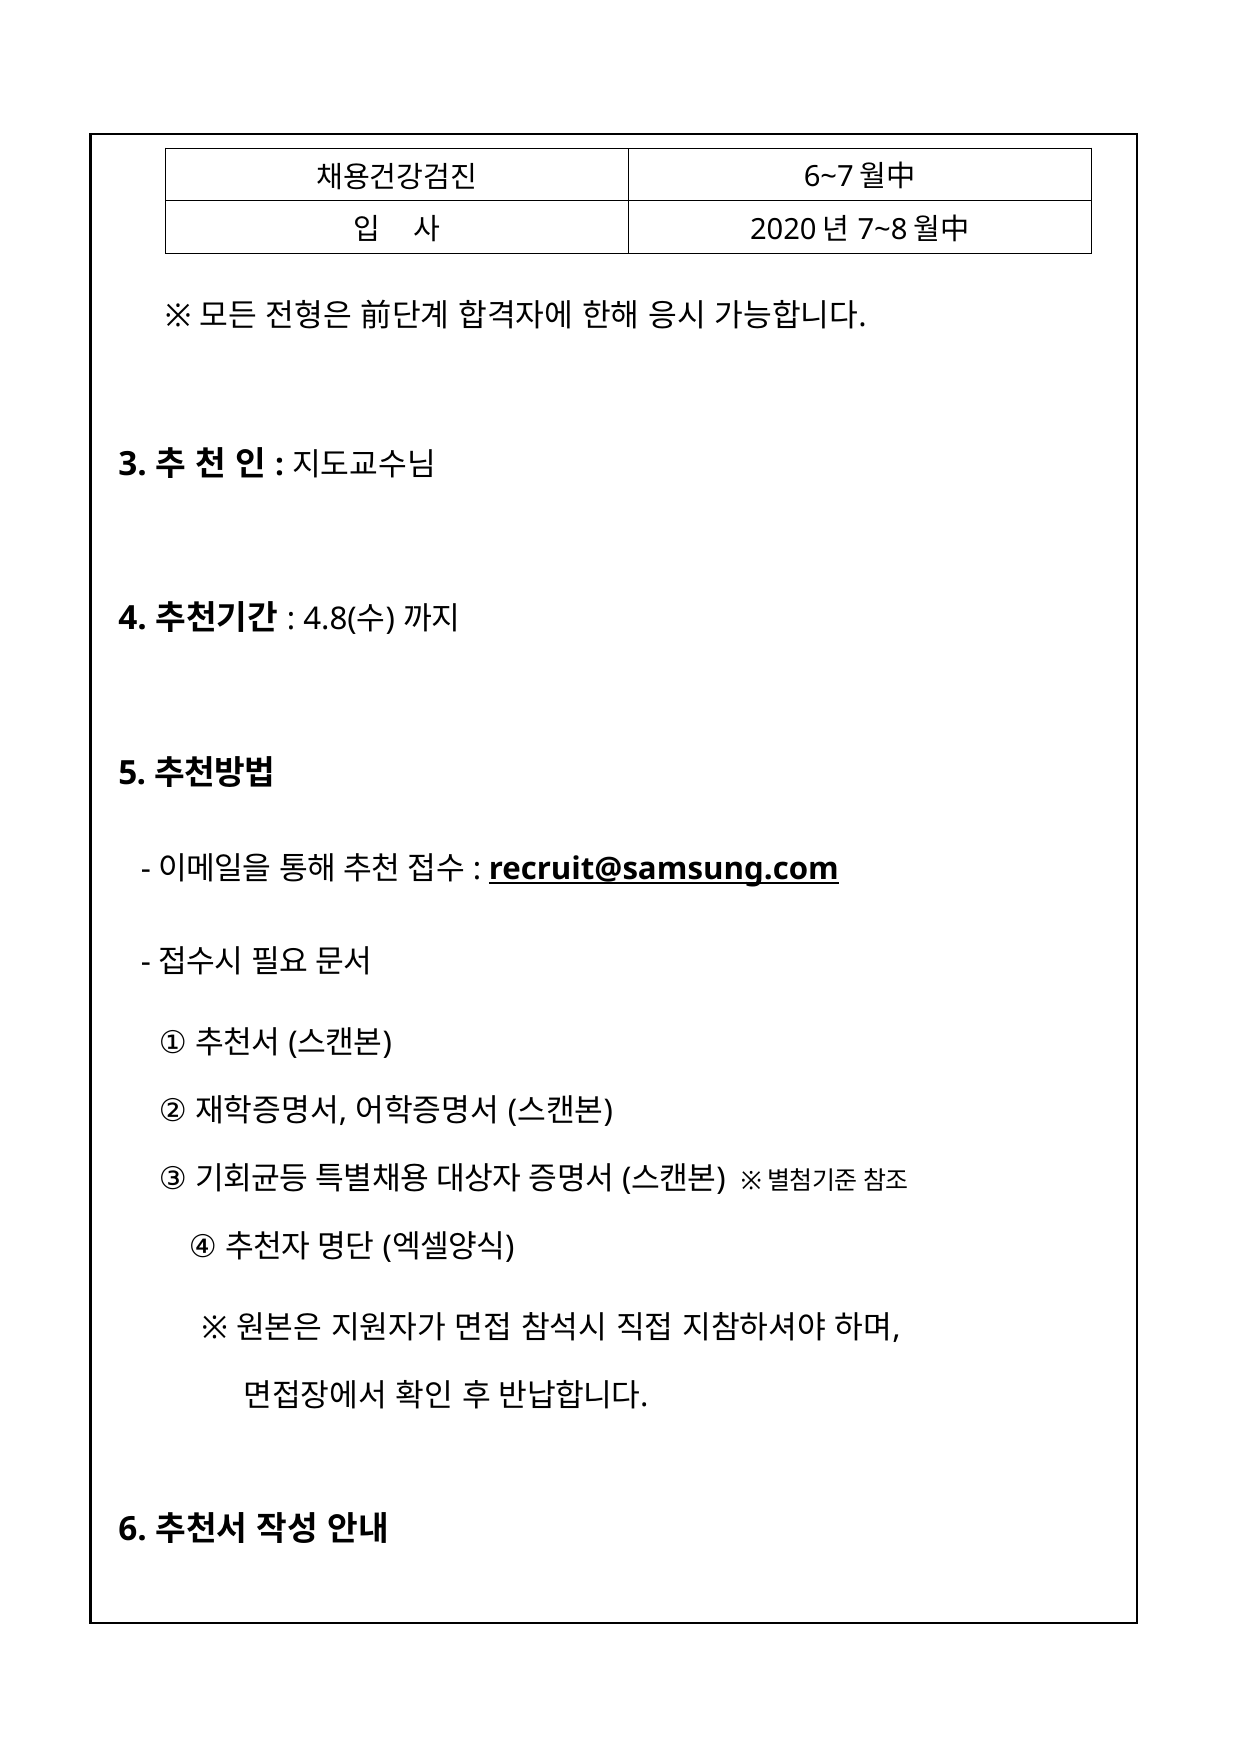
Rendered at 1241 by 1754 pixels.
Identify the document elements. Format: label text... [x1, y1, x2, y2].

table_cell 입 사 [166, 201, 628, 253]
text - 접수시 필요 문서 [118, 936, 1122, 982]
table_cell 채용건강검진 [166, 149, 628, 200]
text 면접장에서 확인 후 반납합니다. [243, 1370, 1122, 1415]
text ※ 모든 전형은 前단계 합격자에 한해 응시 가능합니다. [118, 290, 1122, 335]
text 3. 추 천 인 : 지도교수님 [118, 437, 1122, 485]
text ② 재학증명서, 어학증명서 (스캔본) [118, 1085, 1122, 1130]
text - 이메일을 통해 추천 접수 : recruit@samsung.com [118, 843, 1122, 888]
text ④ 추천자 명단 (엑셀양식) [118, 1221, 1122, 1267]
table_cell 2020년 7~8월中 [629, 201, 1091, 253]
text ① 추천서 (스캔본) [118, 1017, 1122, 1062]
table_cell 6~7월中 [629, 149, 1091, 200]
text ③ 기회균등 특별채용 대상자 증명서 (스캔본) ※ 별첨기준 참조 [118, 1153, 1122, 1198]
text 4. 추천기간 : 4.8(수) 까지 [118, 591, 1122, 639]
text 5. 추천방법 [118, 746, 1122, 794]
text 6. 추천서 작성 안내 [118, 1502, 1122, 1550]
text ※ 원본은 지원자가 면접 참석시 직접 지참하셔야 하며, [201, 1302, 1122, 1347]
